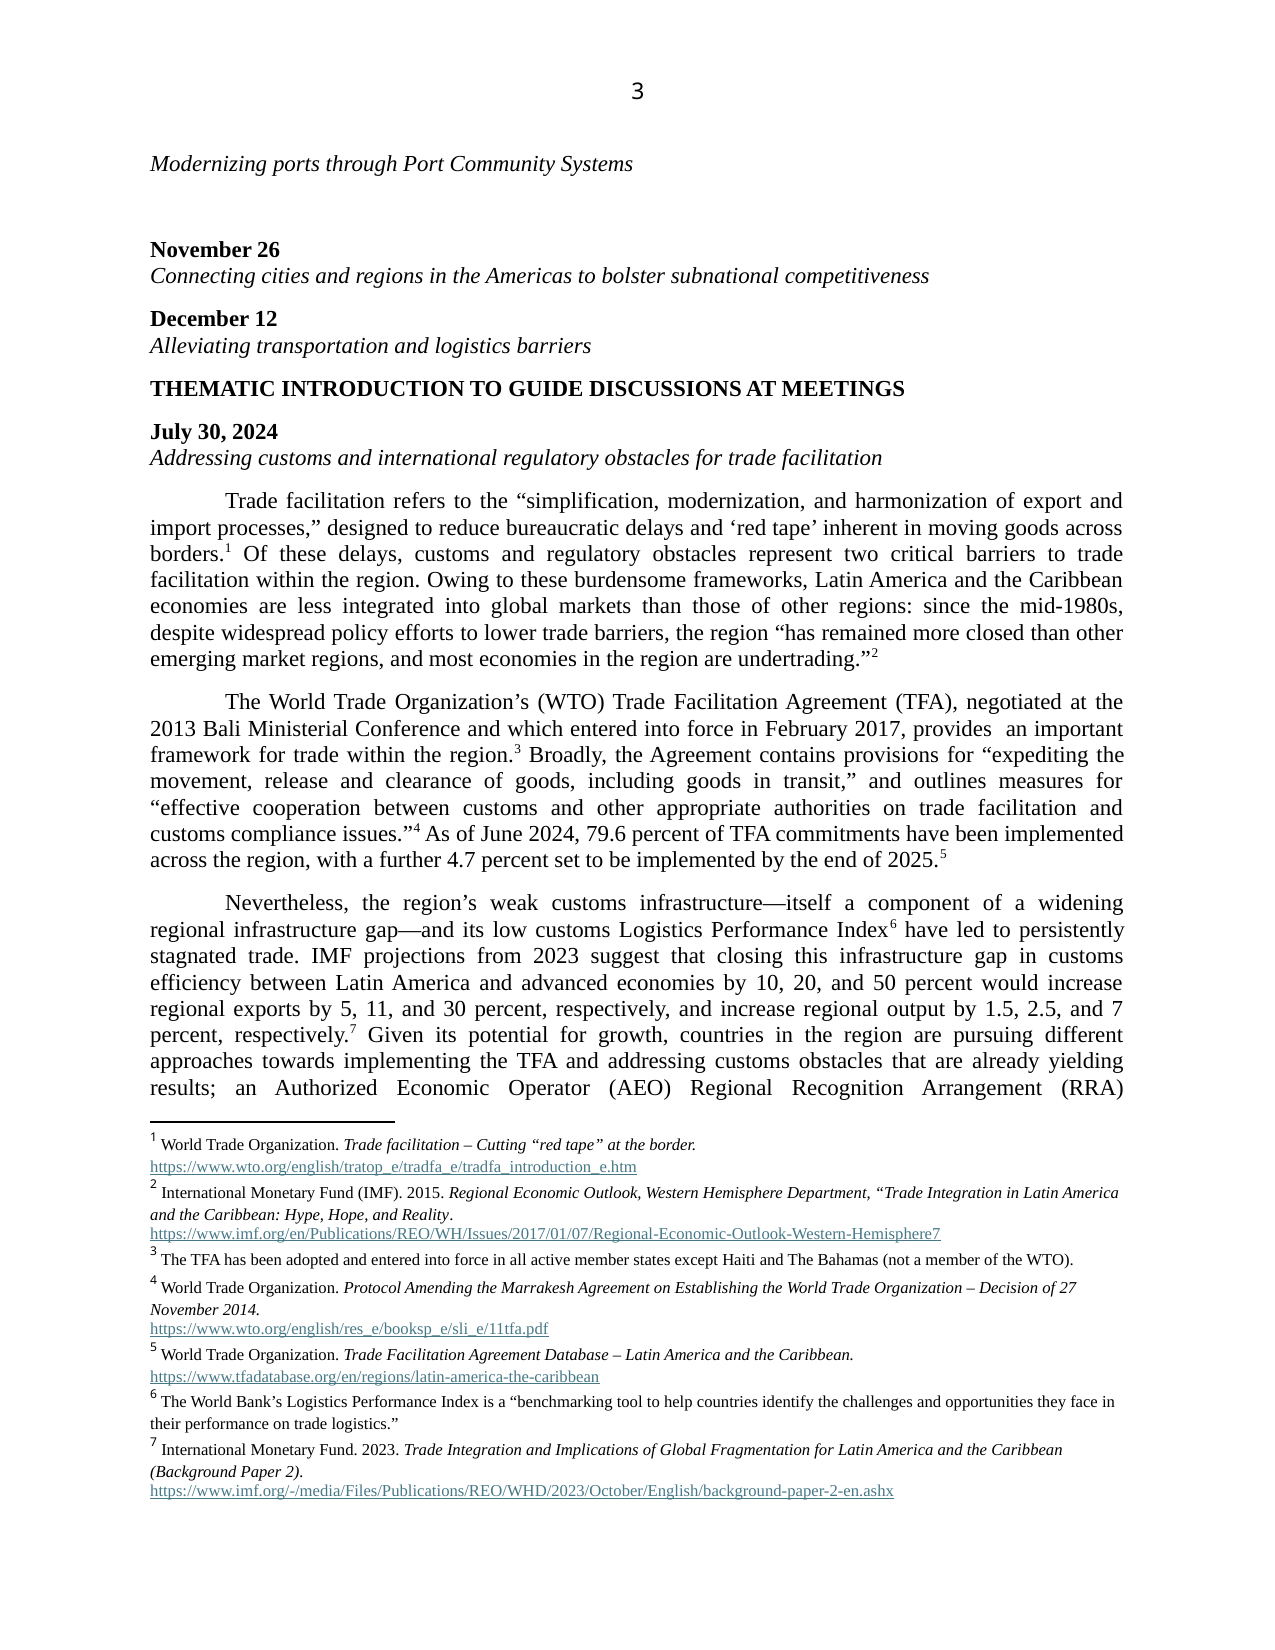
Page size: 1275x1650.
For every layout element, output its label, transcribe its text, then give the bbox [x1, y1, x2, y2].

text Nevertheless, the region’s weak customs infrastructure—itself a component of a widening regional infrastructure gap—and its low customs Logistics Performance Index have led to persistently stagnated trade. IMF projections from 2023 suggest that closing this infrastructure gap in customs efficiency between Latin America and advanced economies by 10, 20, and 50 percent would increase regional exports by 5, 11, and 30 percent, respectively, and increase regional output by 1.5, 2.5, and 7 percent, respectively. Given its potential for growth, countries in the region are pursuing different approaches towards implementing the TFA and addressing customs obstacles that are already yielding results; an Authorized Economic Operator (AEO) Regional Recognition Arrangement (RRA) arrangement between eleven member states has made it “simpler, faster and more cost-effective for AEO companies to trade across the region.” [150, 889, 1125, 1100]
text December 12 [150, 305, 1125, 332]
text Trade facilitation refers to the “simplification, modernization, and harmonization of export and import processes,” designed to reduce bureaucratic delays and ‘red tape’ inherent in moving goods across borders. Of these delays, customs and regulatory obstacles represent two critical barriers to trade facilitation within the region. Owing to these burdensome frameworks, Latin America and the Caribbean economies are less integrated into global markets than those of other regions: since the mid-1980s, despite widespread policy efforts to lower trade barriers, the region “has remained more closed than other emerging market regions, and most economies in the region are undertrading.” [150, 487, 1125, 672]
text The World Trade Organization’s (WTO) Trade Facilitation Agreement (TFA), negotiated at the 2013 Bali Ministerial Conference and which entered into force in February 2017, provides an important framework for trade within the region. Broadly, the Agreement contains provisions for “expediting the movement, release and clearance of goods, including goods in transit,” and outlines measures for “effective cooperation between customs and other appropriate authorities on trade facilitation and customs compliance issues.” As of June 2024, 79.6 percent of TFA commitments have been implemented across the region, with a further 4.7 percent set to be implemented by the end of 2025. [150, 688, 1125, 873]
text November 26 [150, 236, 1125, 262]
text Addressing customs and international regulatory obstacles for trade facilitation [150, 444, 1125, 471]
text THEMATIC INTRODUCTION TO GUIDE DISCUSSIONS AT MEETINGS [150, 375, 1125, 401]
text Connecting cities and regions in the Americas to bolster subnational competitiveness [150, 262, 1125, 289]
text Alleviating transportation and logistics barriers [150, 332, 1125, 358]
text July 30, 2024 [150, 418, 1125, 444]
text Modernizing ports through Port Community Systems [150, 150, 1125, 176]
